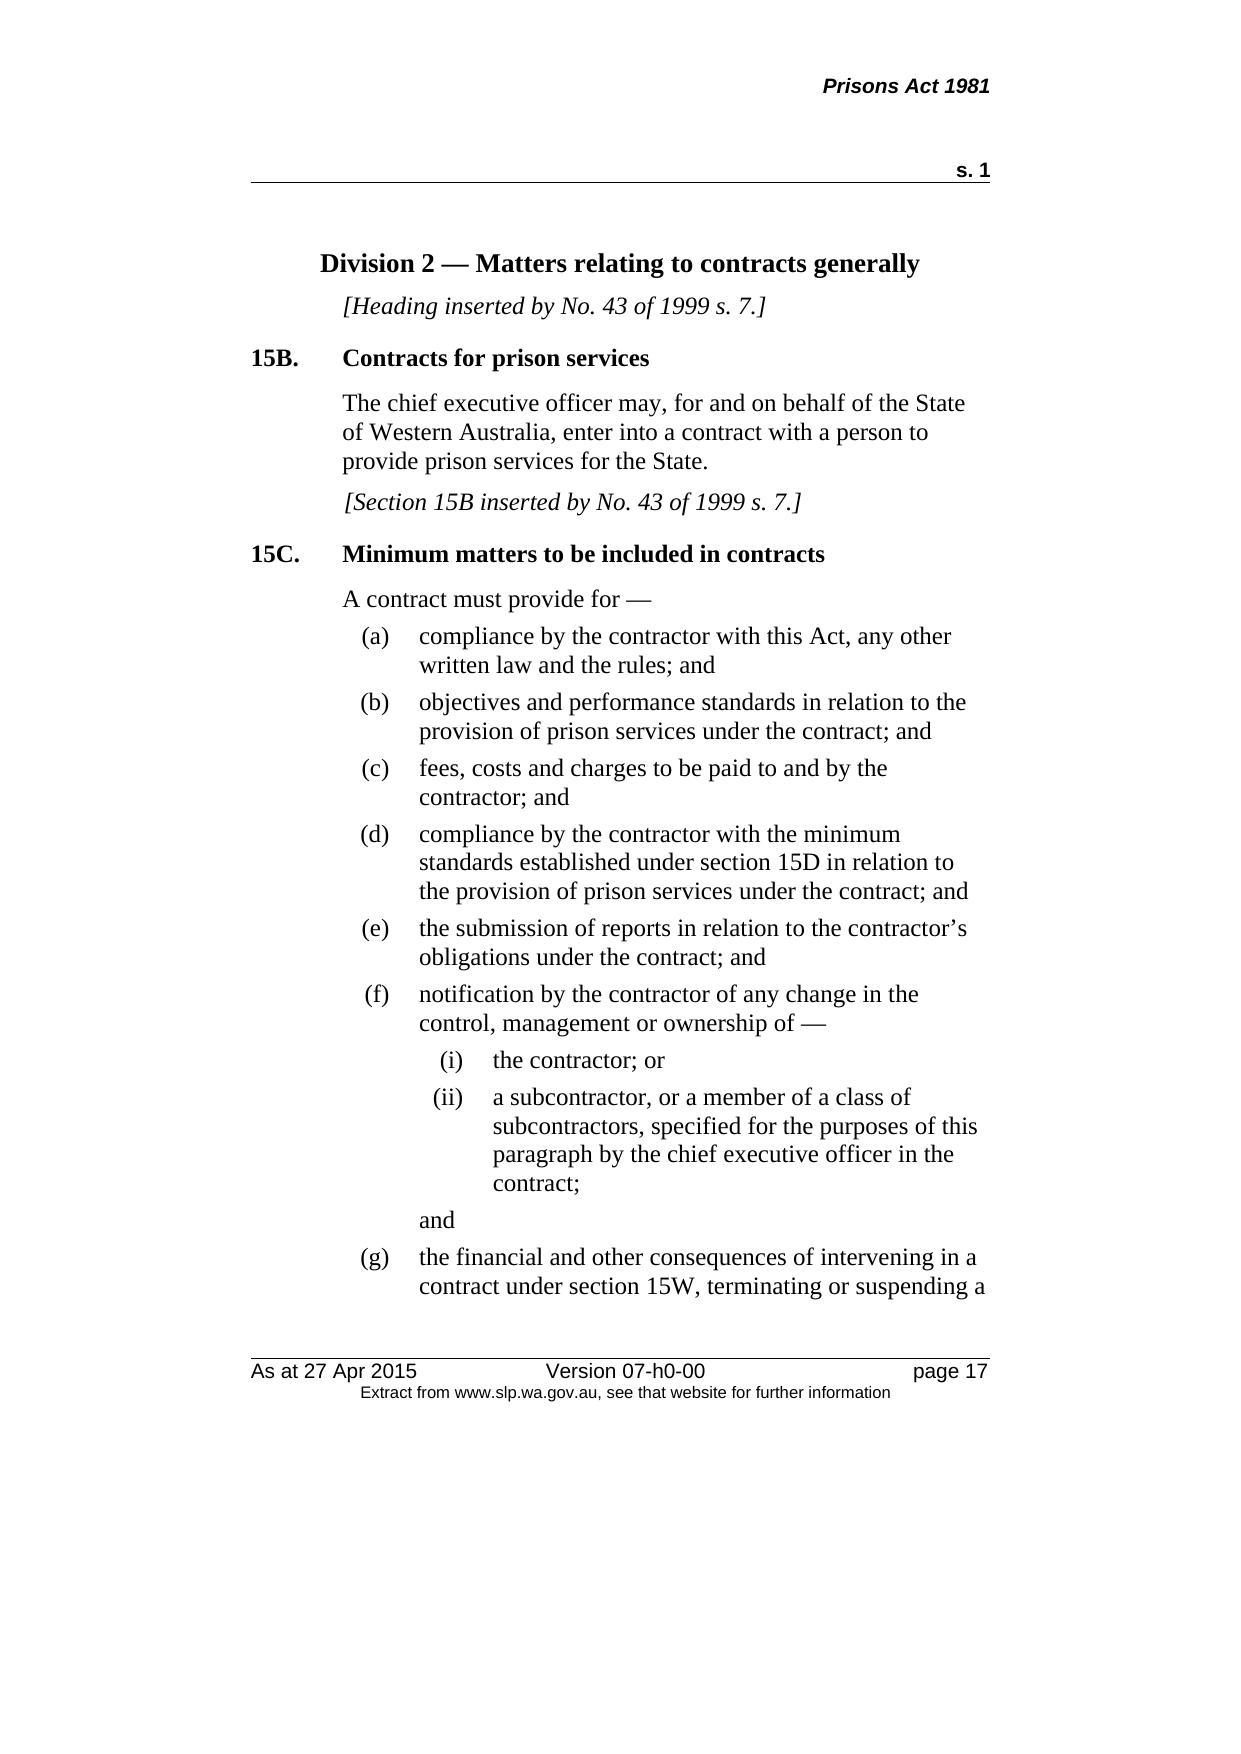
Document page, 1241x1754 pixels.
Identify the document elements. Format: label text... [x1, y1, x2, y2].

text (d) compliance by the contractor with the minimum standards established under section 15D in relation to the provision of prison services under the contract; and [251, 819, 990, 905]
text (i) the contractor; or [251, 1045, 990, 1074]
text (a) compliance by the contractor with this Act, any other written law and the rules; and [251, 621, 990, 679]
text (c) fees, costs and charges to be paid to and by the contractor; and [251, 753, 990, 810]
text A contract must provide for — [251, 584, 990, 613]
text (f) notification by the contractor of any change in the control, management or ownership of — [251, 979, 990, 1037]
text and [251, 1205, 990, 1234]
subtitle 15C. Minimum matters to be included in contracts [251, 539, 990, 567]
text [251, 1242, 990, 1300]
subtitle 15B. Contracts for prison services [251, 343, 990, 372]
text The chief executive officer may, for and on behalf of the State of , enter into a contract with a person to provide prison services for the State. [251, 388, 990, 474]
subtitle Division 2 — Matters relating to contracts generally [251, 247, 990, 279]
text (b) objectives and performance standards in relation to the provision of prison services under the contract; and [251, 687, 990, 744]
subtitle [Heading inserted by No. 43 of 1999 s. 7.] [251, 291, 990, 320]
text [Section 15B inserted by No. 43 of 1999 s. 7.] [251, 487, 990, 516]
text (e) the submission of reports in relation to the contractor’s obligations under the contract; and [251, 913, 990, 971]
text (ii) a subcontractor, or a member of a class of subcontractors, specified for the purposes of this paragraph by the chief executive officer in the contract; [251, 1082, 990, 1197]
